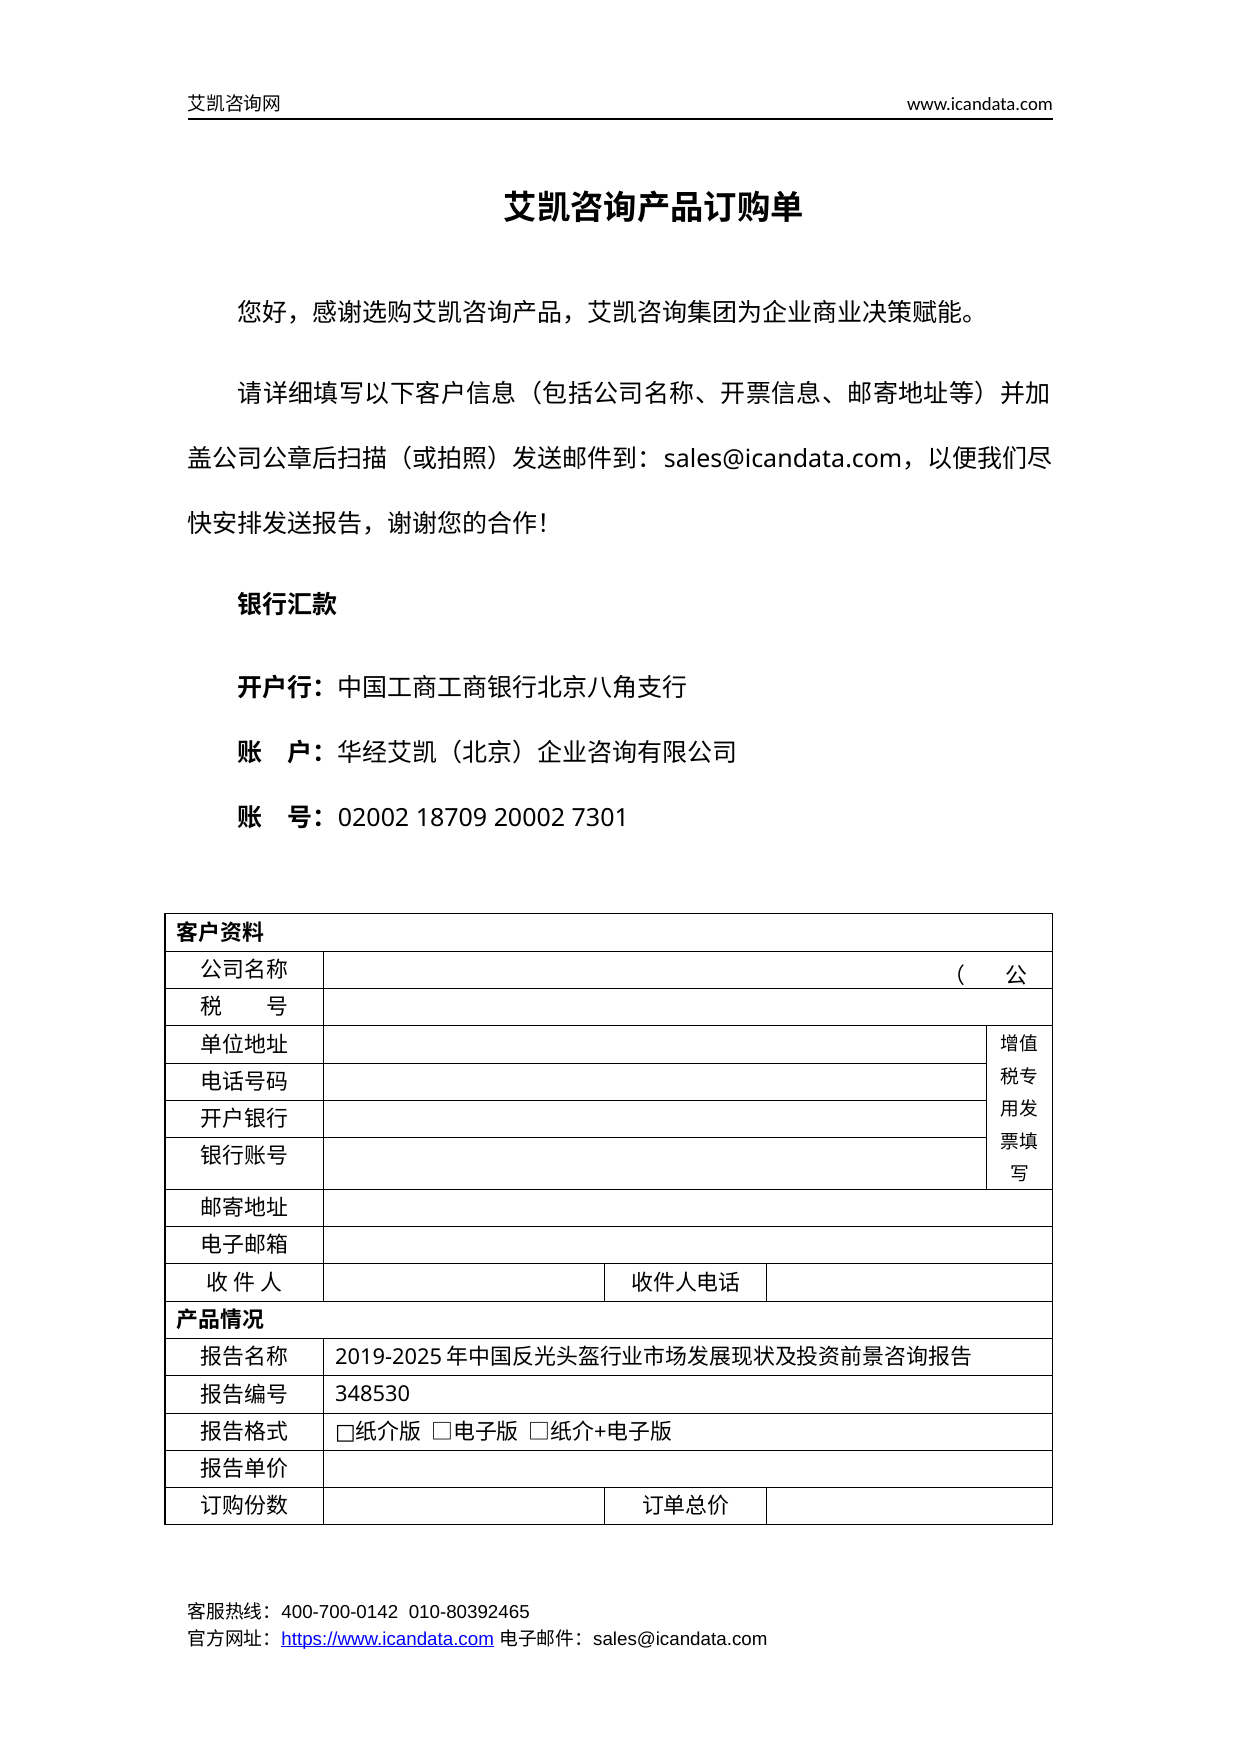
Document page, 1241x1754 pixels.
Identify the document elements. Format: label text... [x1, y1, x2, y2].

table_cell 银行账号 [166, 1138, 323, 1189]
table_cell 单位地址 [166, 1026, 323, 1062]
table_cell [324, 1190, 1052, 1226]
table_cell [324, 1101, 986, 1137]
text 开户行：中国工商工商银行北京八角支行 [187, 653, 1053, 718]
text 账 号：02002 18709 20002 7301 [187, 783, 1053, 848]
text 账 户：华经艾凯（北京）企业咨询有限公司 [187, 718, 1053, 783]
table_cell [324, 1138, 986, 1189]
table_header 客户资料 [166, 914, 1052, 951]
table_cell 收 件 人 [166, 1264, 323, 1301]
text 请详细填写以下客户信息（包括公司名称、开票信息、邮寄地址等）并加盖公司公章后扫描（或拍照）发送邮件到：sales@icandata.com，以便我们尽快安排发送报告，谢谢您的合作！ [187, 359, 1053, 554]
table_cell 报告格式 [166, 1414, 323, 1450]
table_cell 收件人电话 [605, 1264, 766, 1301]
table_cell 报告编号 [166, 1376, 323, 1412]
text 银行汇款 [187, 570, 1053, 635]
table_cell 电子邮箱 [166, 1227, 323, 1263]
table_cell [324, 952, 1052, 988]
table_cell 订购份数 [166, 1488, 323, 1524]
text 您好，感谢选购艾凯咨询产品，艾凯咨询集团为企业商业决策赋能。 [187, 278, 1053, 343]
table_cell [324, 1264, 604, 1301]
table_cell 电话号码 [166, 1064, 323, 1100]
table_cell [324, 1488, 604, 1524]
table_cell 公司名称 [166, 952, 323, 988]
table_cell 增值税专用发票填写 [987, 1026, 1052, 1189]
table_cell 348530 [324, 1376, 1052, 1412]
table_cell [767, 1488, 1052, 1524]
text 艾凯咨询产品订购单 [187, 172, 1053, 237]
table_cell 税 号 [166, 989, 323, 1025]
table_cell [767, 1264, 1052, 1301]
table_cell 开户银行 [166, 1101, 323, 1137]
table_cell [324, 1026, 986, 1062]
table_cell 产品情况 [166, 1302, 1052, 1338]
table_cell 2019-2025年中国反光头盔行业市场发展现状及投资前景咨询报告 [324, 1339, 1052, 1375]
table_cell [324, 1227, 1052, 1263]
table_cell [324, 1451, 1052, 1487]
table_cell [324, 1064, 986, 1100]
table_cell □纸介版 □电子版 □纸介+电子版 [324, 1414, 1052, 1450]
table_cell [324, 989, 1052, 1025]
table_cell 报告名称 [166, 1339, 323, 1375]
table_cell 邮寄地址 [166, 1190, 323, 1226]
table_cell 订单总价 [605, 1488, 766, 1524]
table_cell 报告单价 [166, 1451, 323, 1487]
